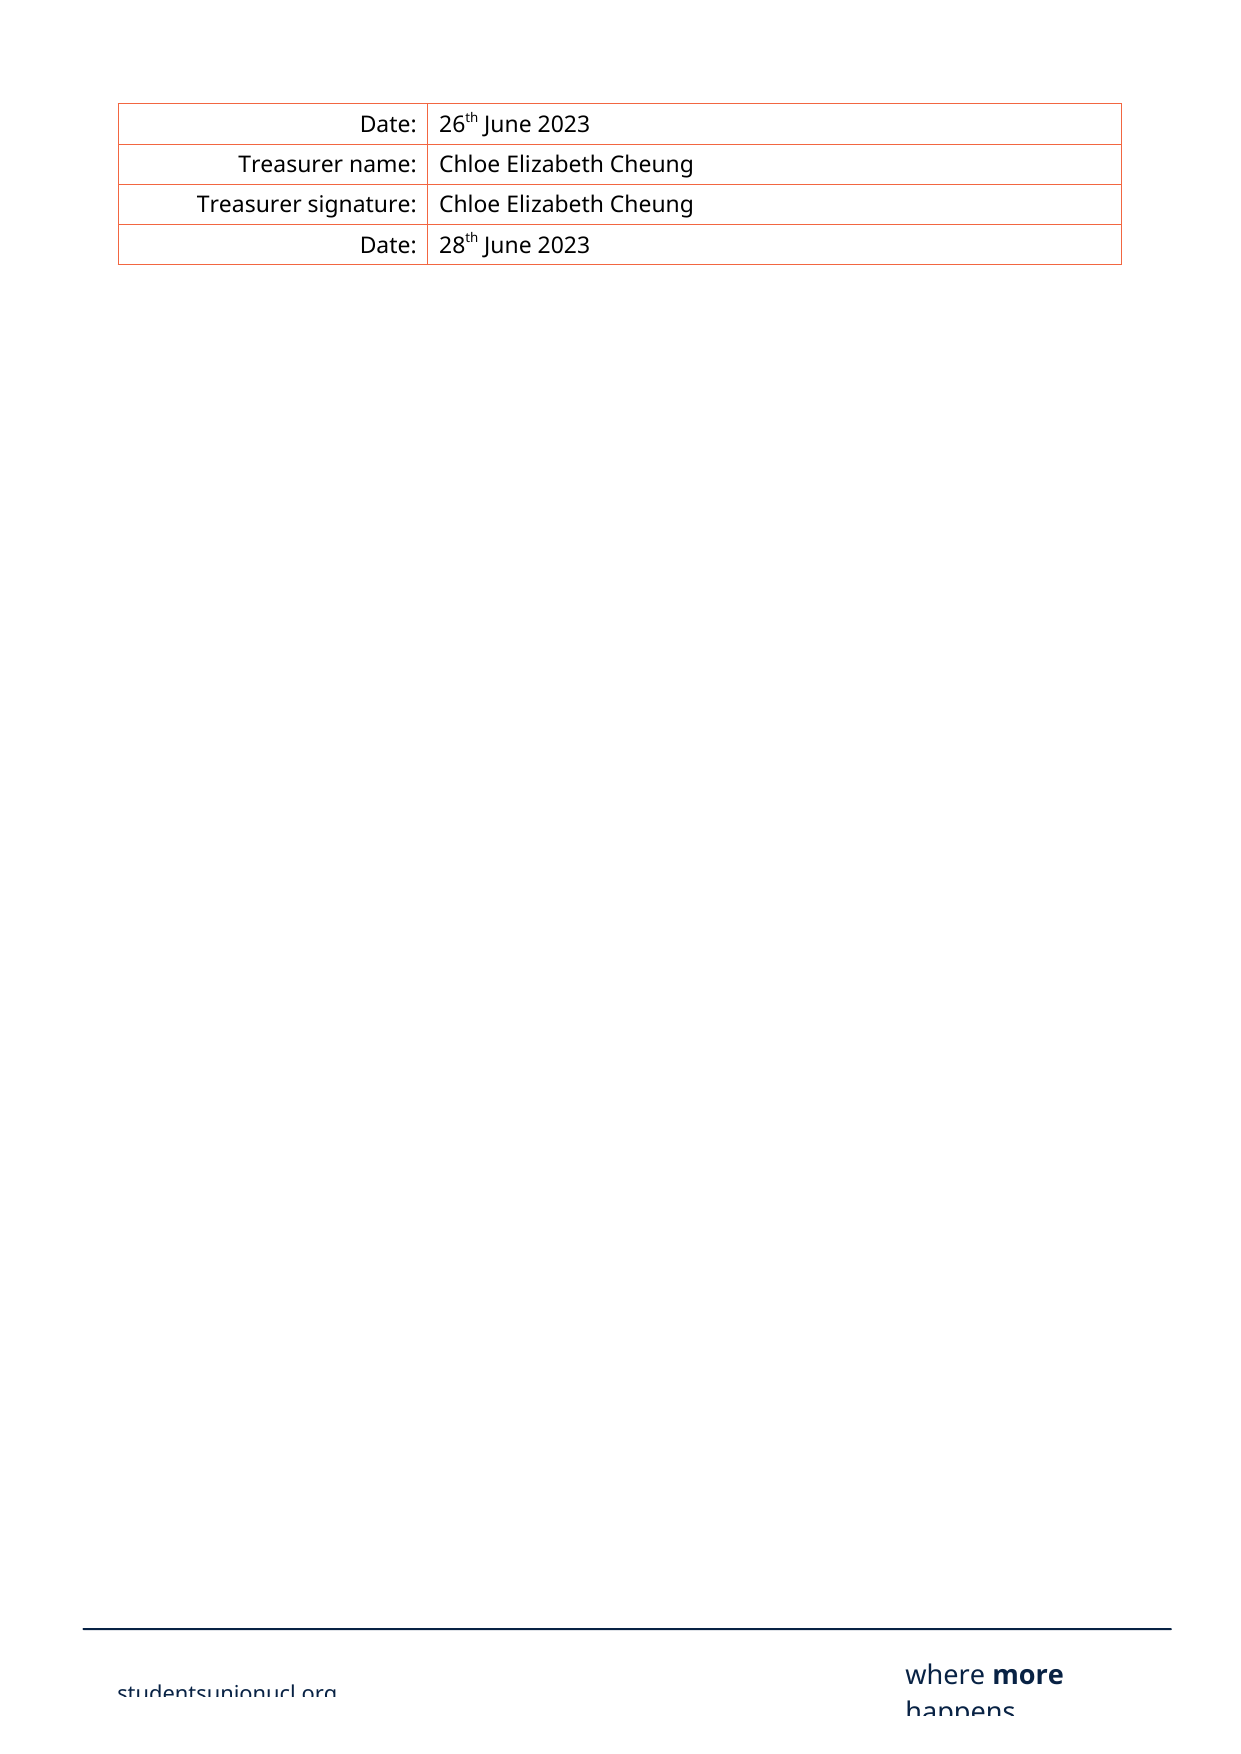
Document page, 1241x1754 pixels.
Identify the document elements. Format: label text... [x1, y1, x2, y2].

table_cell 26th June 2023 [428, 104, 1121, 143]
table_cell Date: [119, 225, 427, 264]
table_cell Treasurer signature: [119, 185, 427, 224]
table_cell Chloe Elizabeth Cheung [428, 145, 1121, 183]
table_cell Date: [119, 104, 427, 143]
table_cell Chloe Elizabeth Cheung [428, 185, 1121, 224]
table_cell 28th June 2023 [428, 225, 1121, 264]
table_cell Treasurer name: [119, 145, 427, 183]
